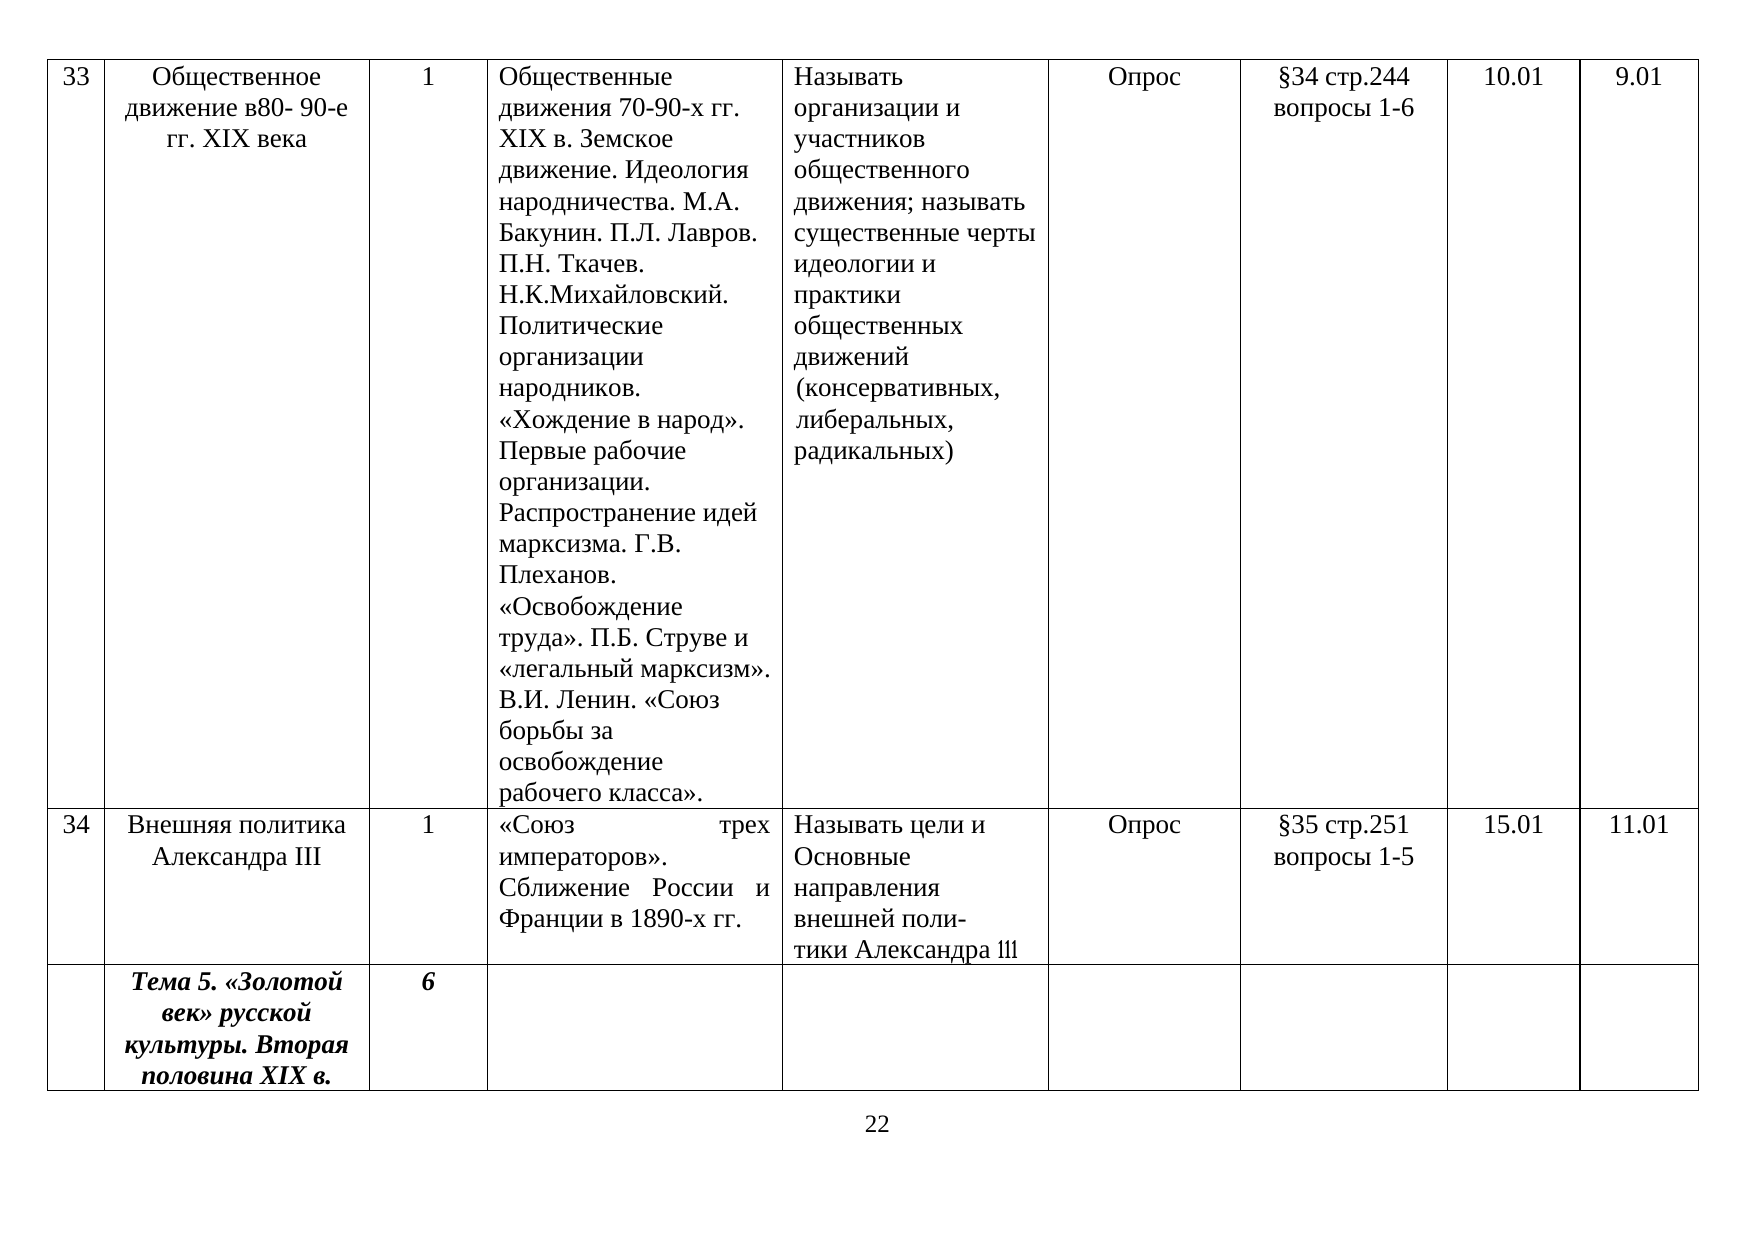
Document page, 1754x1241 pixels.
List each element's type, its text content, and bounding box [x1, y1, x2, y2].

table_cell [488, 965, 782, 1090]
table_cell «Союз трех императоров». Сближение России и Франции в 1890-х гг. [488, 809, 782, 964]
table_cell [1448, 965, 1579, 1090]
table_cell Общественное движение в80- 90-е гг. XIX века [105, 60, 369, 808]
table_cell 11.01 [1581, 809, 1698, 964]
table_cell Общественные движения 70-90-х гг. XIX в. Земское движение. Идеология народничества. М.А. Бакунин. П.Л. Лавров. П.Н. Ткачев. Н.К.Михайловский. Политические организации народников. «Хождение в народ». Первые рабочие организации. Распространение идей марксизма. Г.В. Плеханов. «Освобождение труда». П.Б. Струве и «легальный марксизм». В.И. Ленин. «Союз борьбы за освобождение рабочего класса». [488, 60, 782, 808]
table_cell [1581, 965, 1698, 1090]
table_cell Опрос [1049, 809, 1240, 964]
table_cell 1 [370, 809, 487, 964]
table_cell Опрос [1049, 60, 1240, 808]
table_cell Внешняя политика Александра III [105, 809, 369, 964]
table_cell [783, 965, 1048, 1090]
table_cell 33 [48, 60, 104, 808]
table_cell 1 [370, 60, 487, 808]
table_cell 9.01 [1581, 60, 1698, 808]
table_cell §35 стр.251 вопросы 1-5 [1241, 809, 1447, 964]
table_cell Тема 5. «Золотой век» русской культуры. Вторая половина XIX в. [105, 965, 369, 1090]
table_cell [1241, 965, 1447, 1090]
table_cell Называть цели и Основные направления внешней поли- тики Александра 111 [783, 809, 1048, 964]
table_cell 6 [370, 965, 487, 1090]
table_cell Называть организации и участников общественного движения; называть существенные черты идеологии и практики общественных движений (консервативных, либеральных, радикальных) [783, 60, 1048, 808]
table_cell [1049, 965, 1240, 1090]
table_cell 10.01 [1448, 60, 1579, 808]
table_cell [48, 965, 104, 1090]
table_cell §34 стр.244 вопросы 1-6 [1241, 60, 1447, 808]
table_cell 15.01 [1448, 809, 1579, 964]
table_cell 34 [48, 809, 104, 964]
